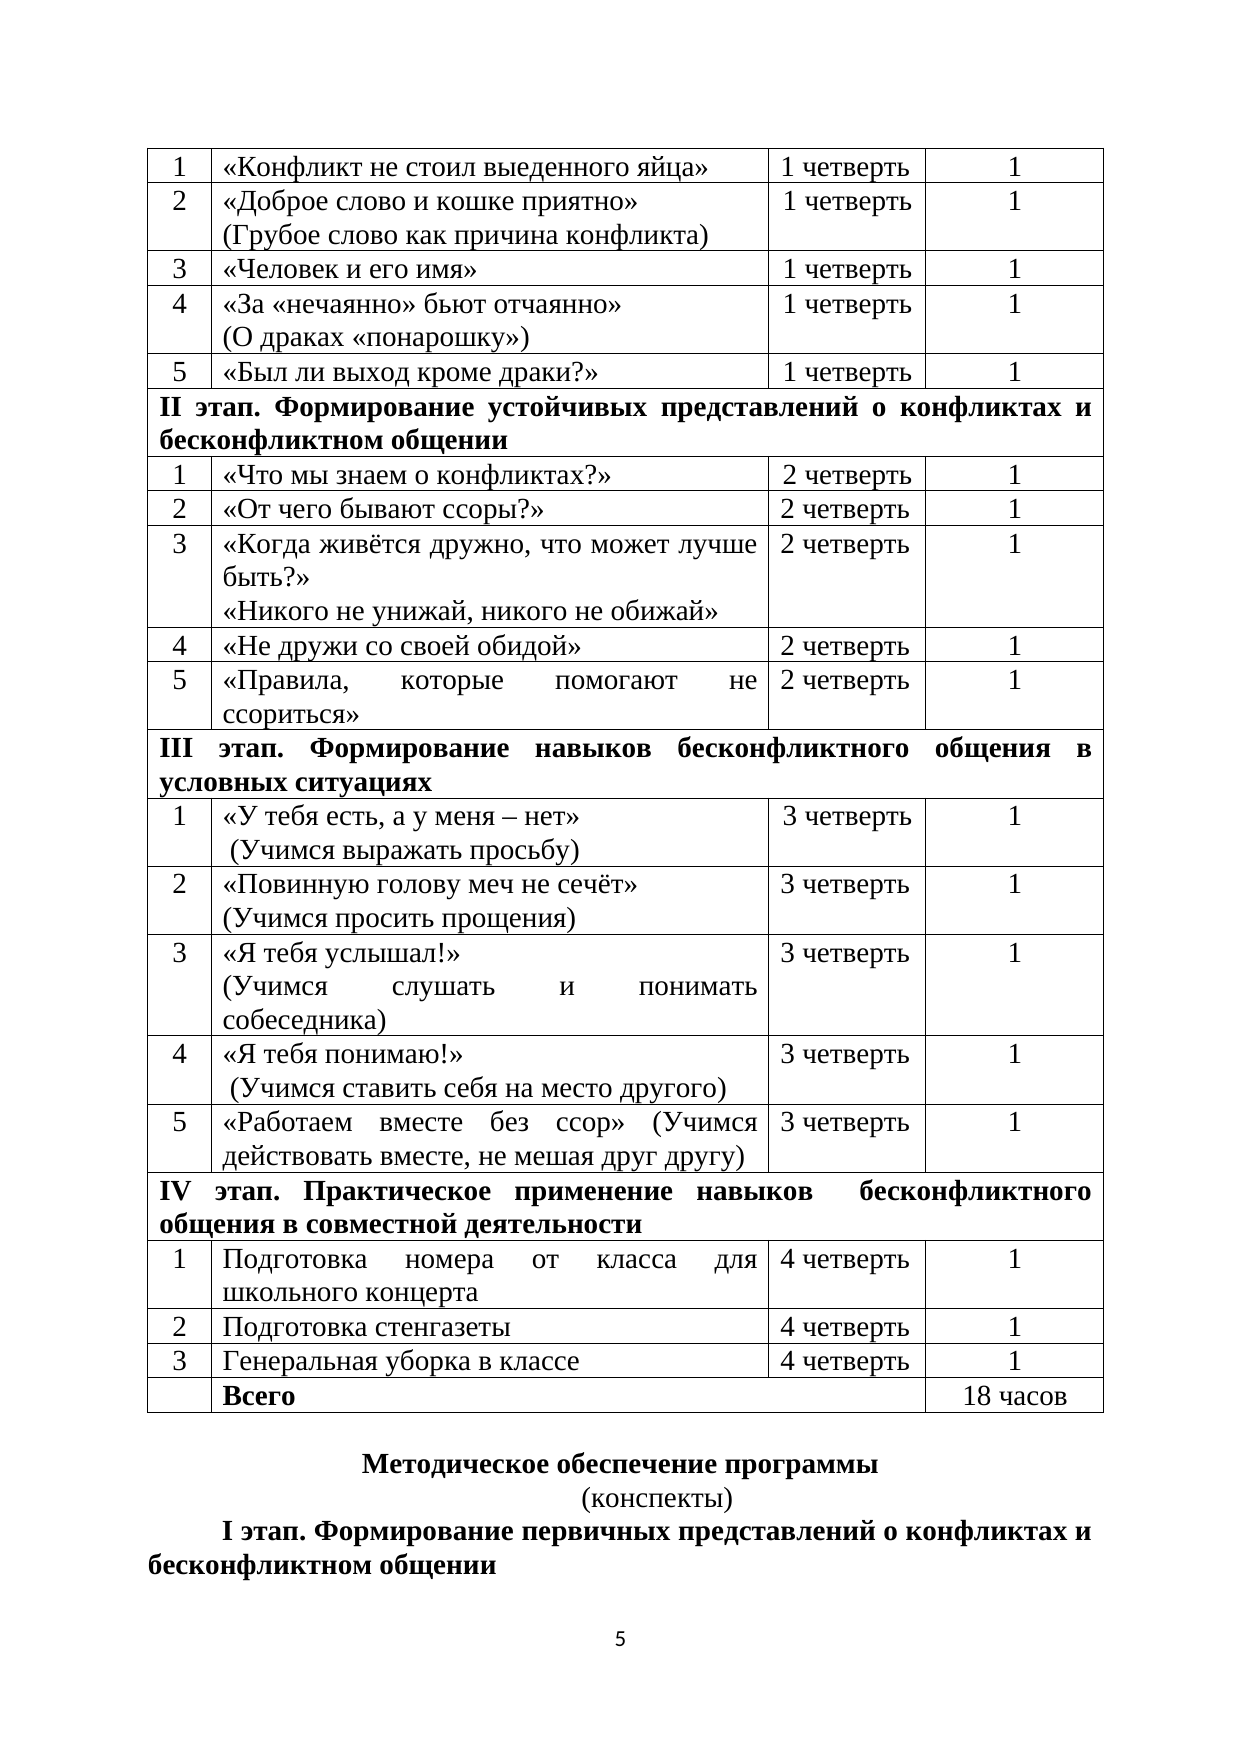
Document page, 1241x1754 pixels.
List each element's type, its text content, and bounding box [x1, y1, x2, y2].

table_cell 1 [926, 1344, 1103, 1377]
table_cell «Что мы знаем о конфликтах?» [212, 457, 768, 490]
table_cell Подготовка стенгазеты [212, 1309, 768, 1342]
table_cell 1 четверть [769, 251, 925, 285]
table_cell 1 [148, 457, 211, 490]
table_cell 1 [926, 867, 1103, 934]
table_cell «Когда живётся дружно, что может лучше быть?» «Никого не унижай, никого не обижай» [212, 526, 768, 627]
table_cell 1 [926, 354, 1103, 388]
table_cell 2 [148, 1309, 211, 1342]
table_cell 2 четверть [769, 662, 925, 729]
table_cell 18 часов [926, 1378, 1103, 1412]
table_cell 1 [148, 1241, 211, 1308]
table_cell [148, 1378, 211, 1412]
table_cell 1 [926, 1309, 1103, 1342]
table_cell 2 [148, 491, 211, 525]
table_cell Всего [212, 1378, 925, 1412]
table_cell Подготовка номера от класса для школьного концерта [212, 1241, 768, 1308]
table_cell «Повинную голову меч не сечёт» (Учимся просить прощения) [212, 867, 768, 934]
table_cell 1 [926, 1241, 1103, 1308]
table_cell 1 [926, 251, 1103, 285]
table_cell 2 четверть [769, 491, 925, 525]
table_cell IV этап. Практическое применение навыков бесконфликтного общения в совместной деятельности [148, 1173, 1103, 1240]
table_cell 5 [148, 1105, 211, 1172]
table_cell 1 четверть [769, 183, 925, 250]
table_cell 1 [148, 149, 211, 182]
table_cell «Я тебя понимаю!» (Учимся ставить себя на место другого) [212, 1036, 768, 1103]
table_cell 2 четверть [769, 628, 925, 661]
table_cell «Правила, которые помогают не ссориться» [212, 662, 768, 729]
table_cell II этап. Формирование устойчивых представлений о конфликтах и бесконфликтном общении [148, 389, 1103, 456]
table_cell «За «нечаянно» бьют отчаянно» (О драках «понарошку») [212, 286, 768, 353]
table_cell «У тебя есть, а у меня – нет» (Учимся выражать просьбу) [212, 799, 768, 866]
table_cell 2 [148, 867, 211, 934]
table_cell 1 [926, 286, 1103, 353]
table_cell 3 четверть [769, 799, 925, 866]
table_cell Генеральная уборка в классе [212, 1344, 768, 1377]
table_cell 3 четверть [769, 867, 925, 934]
table_cell 4 [148, 1036, 211, 1103]
table_cell «Доброе слово и кошке приятно» (Грубое слово как причина конфликта) [212, 183, 768, 250]
table_cell 4 [148, 286, 211, 353]
table_cell 2 четверть [769, 457, 925, 490]
table_cell 3 четверть [769, 1036, 925, 1103]
table_cell 1 четверть [769, 354, 925, 388]
table_cell 4 четверть [769, 1241, 925, 1308]
table_cell 4 четверть [769, 1309, 925, 1342]
table_cell III этап. Формирование навыков бесконфликтного общения в условных ситуациях [148, 730, 1103, 797]
table_cell 1 [926, 1105, 1103, 1172]
text (конспекты) [148, 1480, 1092, 1513]
table_cell 1 [926, 491, 1103, 525]
table_cell 3 [148, 1344, 211, 1377]
table_cell 3 четверть [769, 1105, 925, 1172]
table_cell 1 [926, 799, 1103, 866]
table_cell «От чего бывают ссоры?» [212, 491, 768, 525]
table_cell «Не дружи со своей обидой» [212, 628, 768, 661]
table_cell 1 четверть [769, 286, 925, 353]
table_cell 5 [148, 354, 211, 388]
table_cell 1 [926, 526, 1103, 627]
table_cell 3 [148, 251, 211, 285]
table_cell 2 [148, 183, 211, 250]
table_cell «Работаем вместе без ссор» (Учимся действовать вместе, не мешая друг другу) [212, 1105, 768, 1172]
table_cell 5 [148, 662, 211, 729]
table_cell 1 четверть [769, 149, 925, 182]
table_cell 1 [926, 662, 1103, 729]
text Методическое обеспечение программы [148, 1446, 1092, 1480]
table_cell 1 [926, 935, 1103, 1035]
table_cell 1 [926, 457, 1103, 490]
table_cell 1 [926, 183, 1103, 250]
text I этап. Формирование первичных представлений о конфликтах и бесконфликтном общении [148, 1513, 1092, 1580]
table_cell «Я тебя услышал!» (Учимся слушать и понимать собеседника) [212, 935, 768, 1035]
table_cell 3 [148, 526, 211, 627]
table_cell 2 четверть [769, 526, 925, 627]
table_cell 1 [926, 1036, 1103, 1103]
table_cell 3 четверть [769, 935, 925, 1035]
table_cell 1 [926, 149, 1103, 182]
table_cell 1 [926, 628, 1103, 661]
table_cell 1 [148, 799, 211, 866]
table_cell «Был ли выход кроме драки?» [212, 354, 768, 388]
table_cell «Человек и его имя» [212, 251, 768, 285]
table_cell 3 [148, 935, 211, 1035]
table_cell «Конфликт не стоил выеденного яйца» [212, 149, 768, 182]
table_cell 4 четверть [769, 1344, 925, 1377]
table_cell 4 [148, 628, 211, 661]
